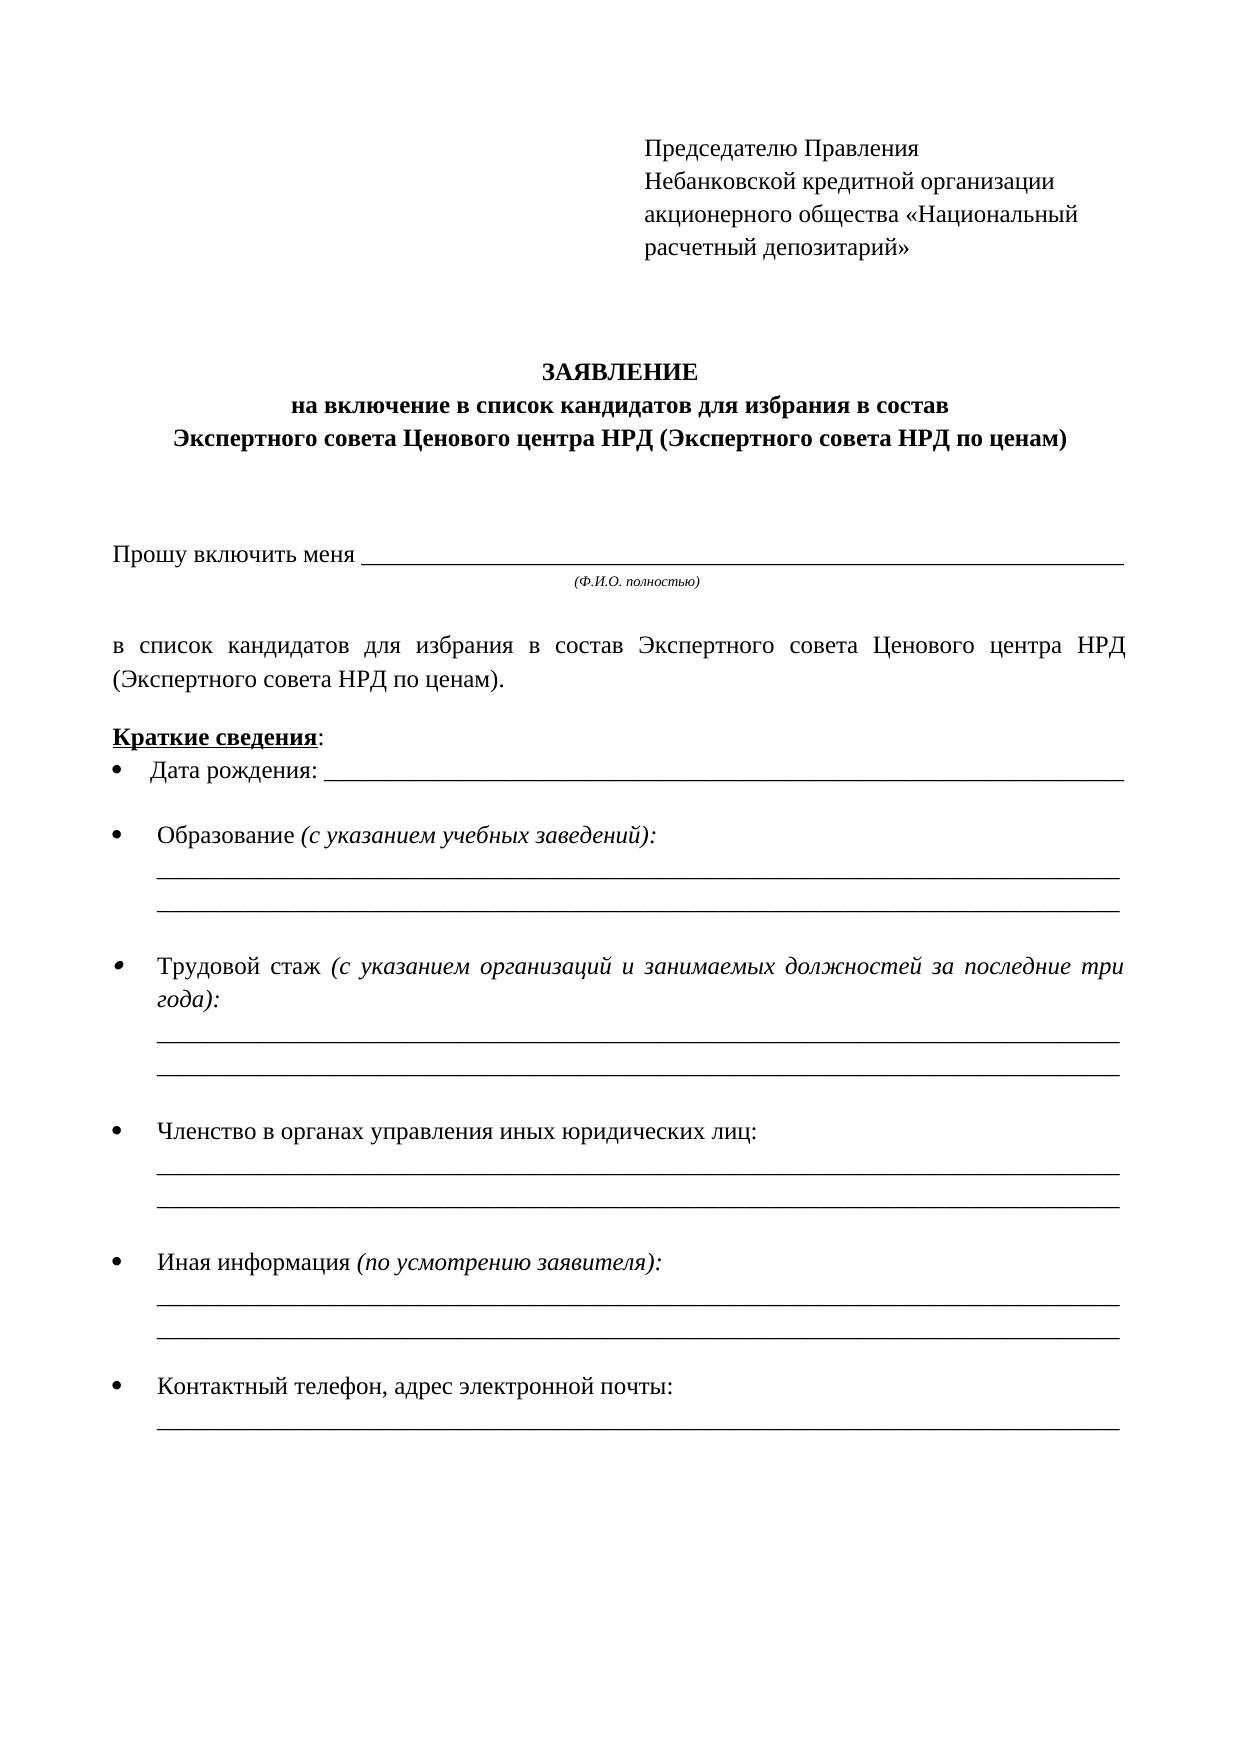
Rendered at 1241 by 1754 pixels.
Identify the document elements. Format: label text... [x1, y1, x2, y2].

text _____________________________________________________________________________ _____________________________________________________________________________ [157, 1149, 1128, 1243]
text (Ф.И.О. полностью) [526, 573, 1128, 601]
text Экспертного совета Ценового центра НРД (Экспертного совета НРД по ценам) [112, 423, 1128, 452]
text ЗАЯВЛЕНИЕ [112, 357, 1128, 386]
text на включение в список кандидатов для избрания в состав [112, 391, 1128, 419]
text _____________________________________________________________________________ _____________________________________________________________________________ [157, 1017, 1128, 1079]
text Председателю Правления [644, 133, 1128, 162]
text Небанковской кредитной организации акционерного общества «Национальный расчетный депозитарий» [644, 166, 1128, 261]
list Иная информация (по усмотрению заявителя): _____________________________________________________________________________ _____________________________________________________________________________ [112, 1247, 1128, 1342]
text Краткие сведения: [112, 722, 1128, 750]
text Прошу включить меня _____________________________________________________________ [112, 539, 1128, 568]
list Дата рождения: ________________________________________________________________ [112, 755, 1128, 816]
list Образование (с указанием учебных заведений): _____________________________________________________________________________ _____________________________________________________________________________ [112, 820, 1128, 947]
list Членство в органах управления иных юридических лиц: [112, 1116, 1128, 1145]
text в список кандидатов для избрания в состав Экспертного совета Ценового центра НРД (Экспертного совета НРД по ценам). [112, 631, 1128, 692]
list Контактный телефон, адрес электронной почты: _____________________________________________________________________________ [112, 1371, 1128, 1433]
list Трудовой стаж (с указанием организаций и занимаемых должностей за последние три года): [112, 951, 1128, 1013]
